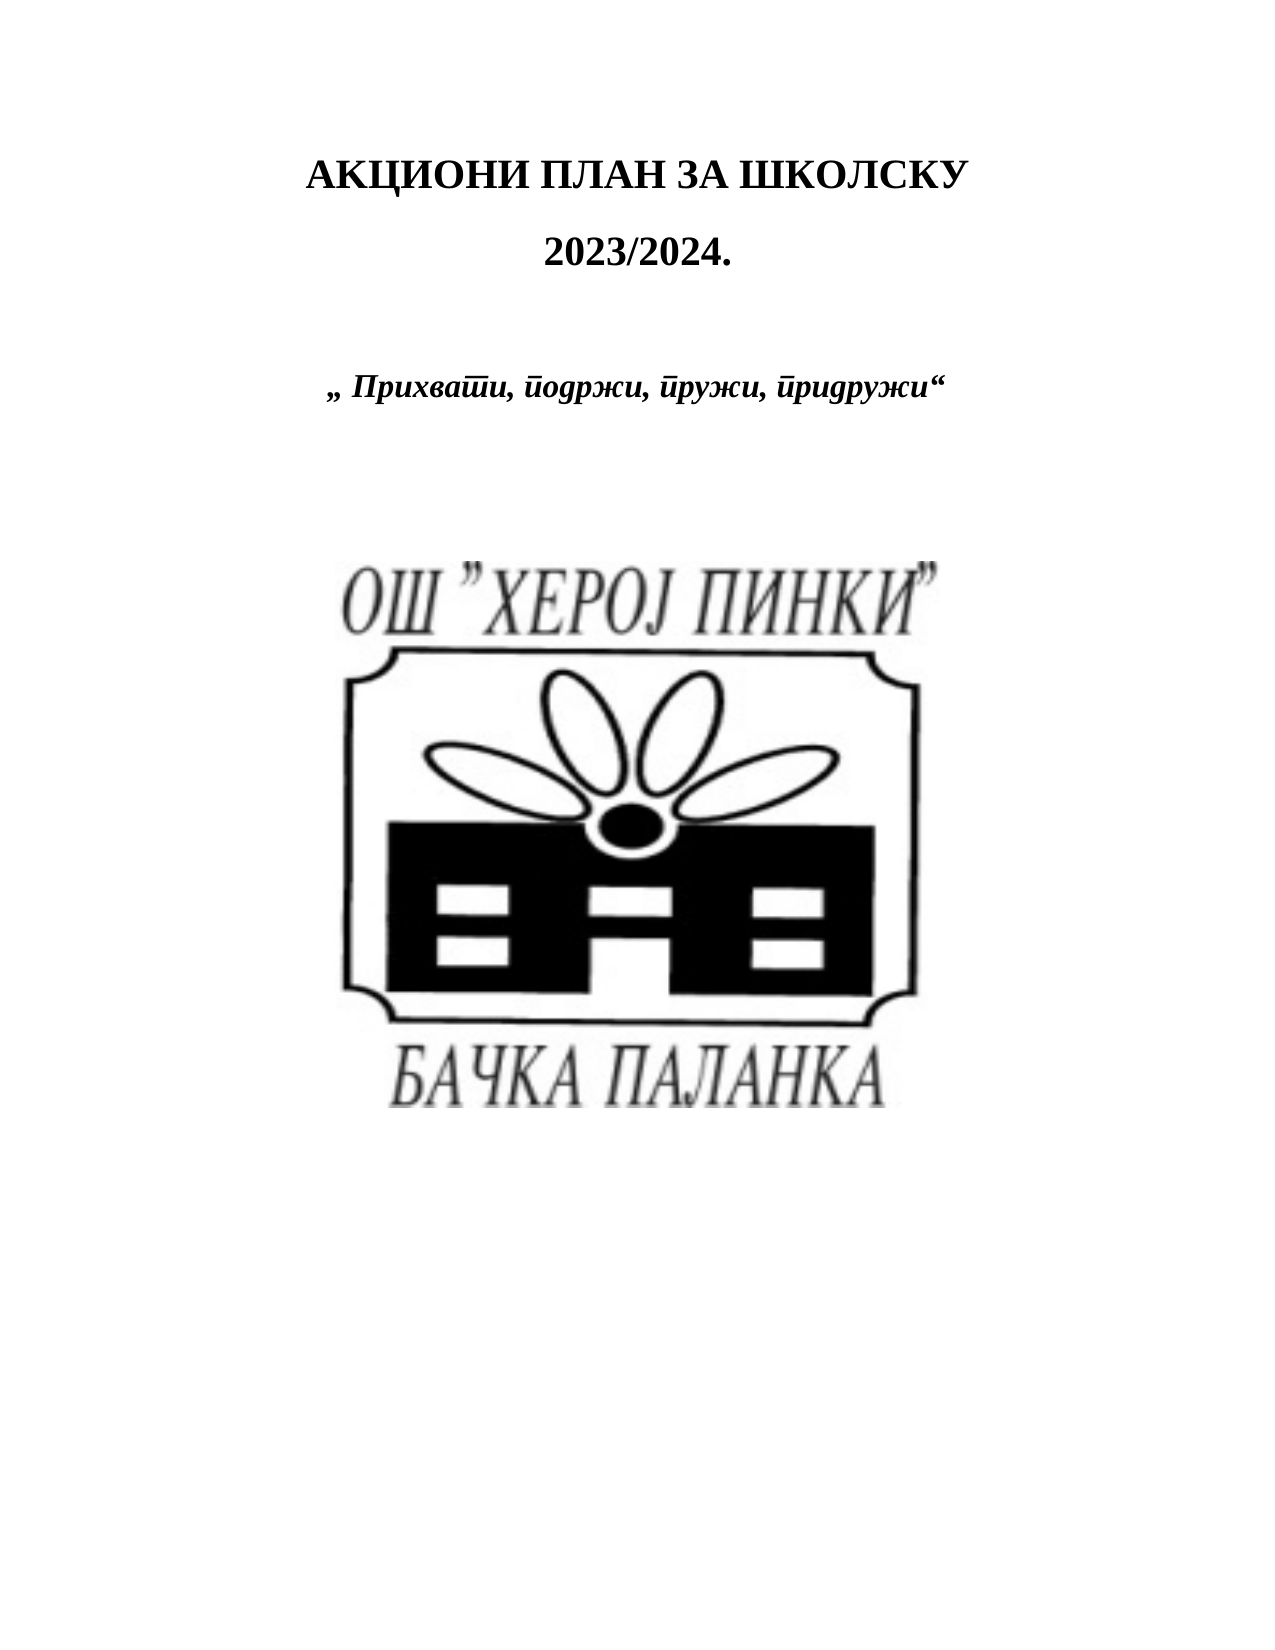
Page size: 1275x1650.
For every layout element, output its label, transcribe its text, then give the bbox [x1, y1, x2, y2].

text „ Прихвати, подржи, пружи, придружи“ [150, 367, 1125, 405]
text AKЦИОНИ ПЛАН ЗА ШКОЛСКУ [150, 150, 1125, 198]
text 2023/2024. [150, 226, 1125, 274]
